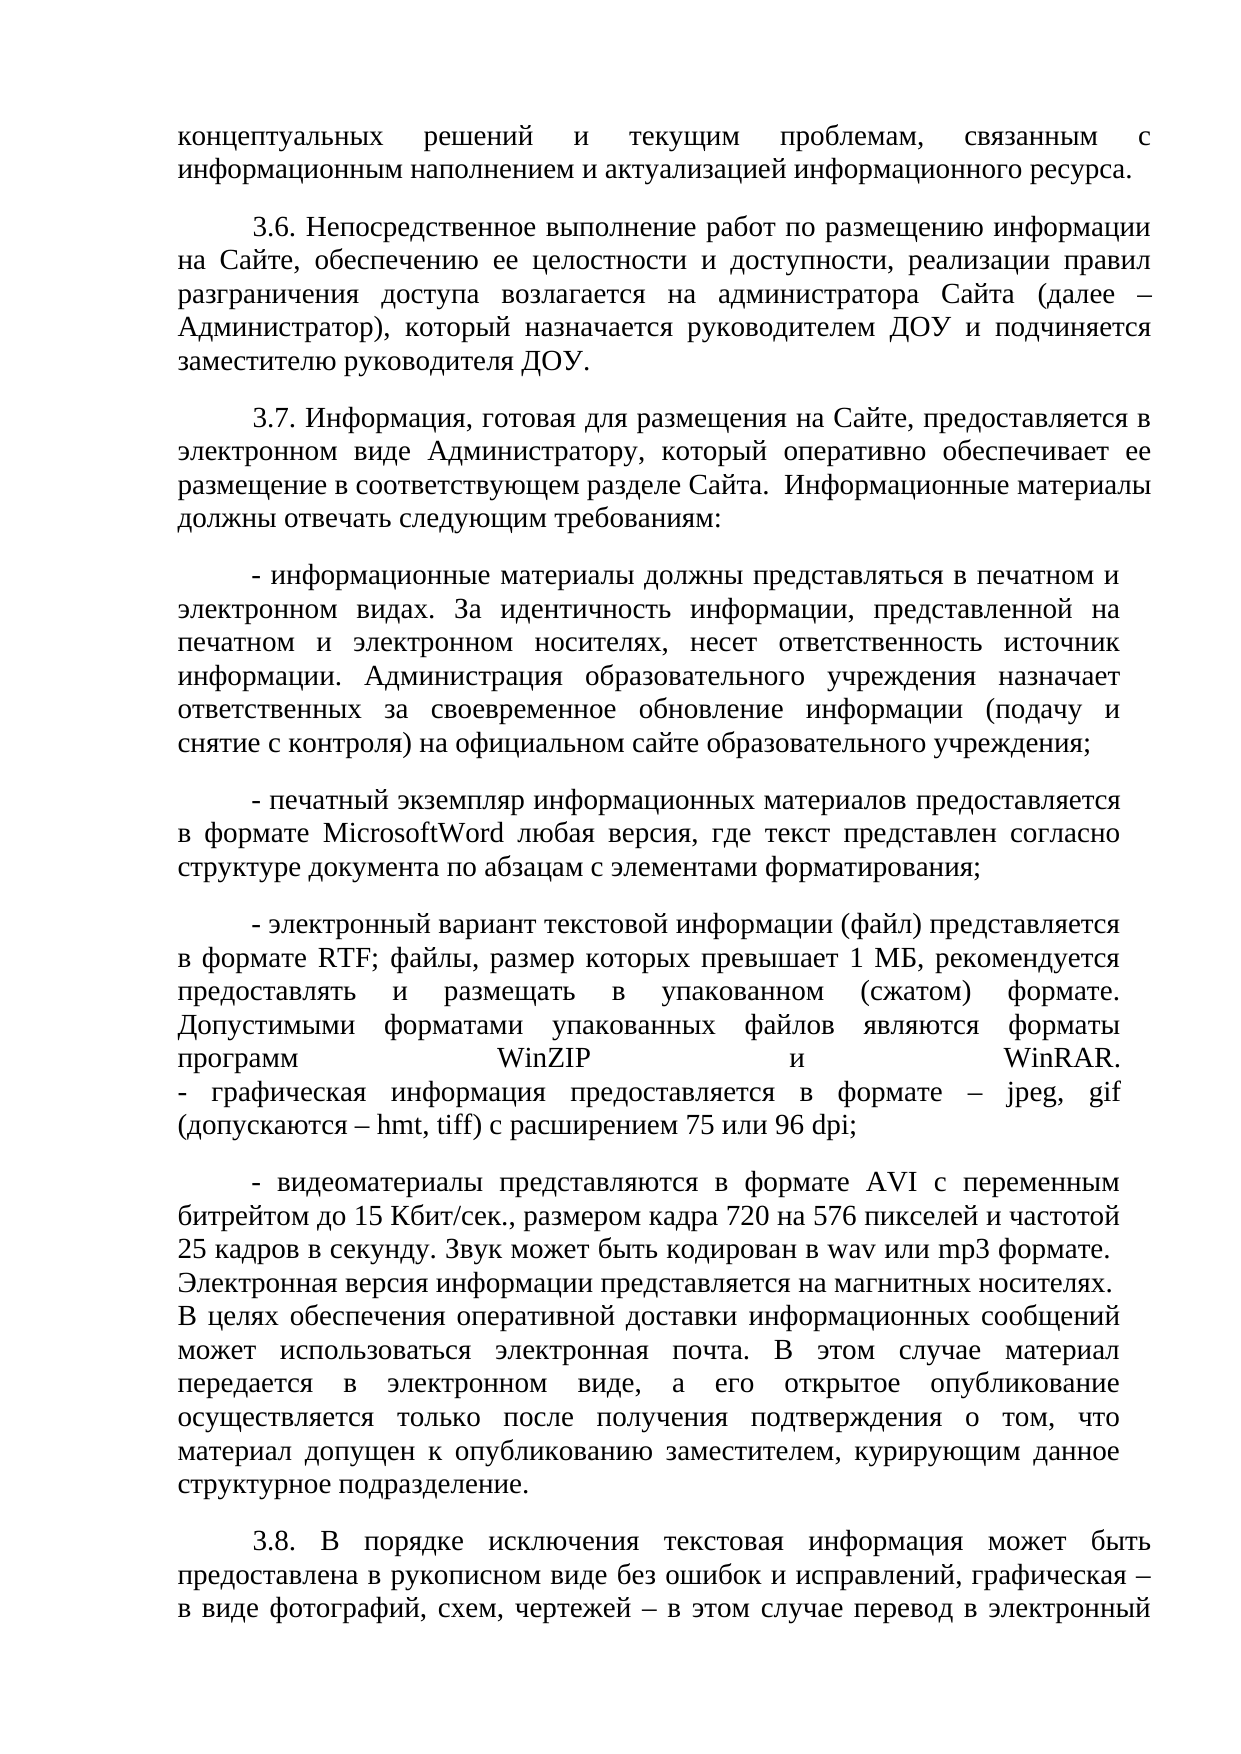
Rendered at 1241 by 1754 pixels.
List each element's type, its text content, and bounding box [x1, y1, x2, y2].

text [177, 118, 1152, 185]
text - печатный экземпляр информационных материалов предоставляется в формате MicrosoftWord любая версия, где текст представлен согласно структуре документа по абзацам с элементами форматирования; [177, 782, 1121, 883]
text - видеоматериалы представляются в формате AVI с переменным битрейтом до 15 Кбит/сек., размером кадра 720 на 576 пикселей и частотой 25 кадров в секунду. Звук может быть кодирован в wav или mp3 формате. Электронная версия информации представляется на магнитных носителях. В целях обеспечения оперативной доставки информационных сообщений может использоваться электронная почта. В этом случае материал передается в электронном виде, а его открытое опубликование осуществляется только после получения подтверждения о том, что материал допущен к опубликованию заместителем, курирующим данное структурное подразделение. [177, 1164, 1121, 1500]
text - информационные материалы должны представляться в печатном и электронном видах. За идентичность информации, представленной на печатном и электронном носителях, несет ответственность источник информации. Администрация образовательного учреждения назначает ответственных за своевременное обновление информации (подачу и снятие с контроля) на официальном сайте образовательного учреждения; [177, 557, 1121, 759]
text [177, 1523, 1152, 1624]
text - электронный вариант текстовой информации (файл) представляется в формате RTF; файлы, размер которых превышает 1 МБ, рекомендуется предоставлять и размещать в упакованном (сжатом) формате. Допустимыми форматами упакованных файлов являются форматы программ WinZIP и WinRAR. - графическая информация предоставляется в формате – jpeg, gif (допускаются – hmt, tiff) с расширением 75 или 96 dpi; [177, 906, 1121, 1141]
text 3.7. Информация, готовая для размещения на Сайте, предоставляется в электронном виде Администратору, который оперативно обеспечивает ее размещение в соответствующем разделе Сайта. Информационные материалы должны отвечать следующим требованиям: [177, 400, 1152, 534]
text 3.6. Непосредственное выполнение работ по размещению информации на Сайте, обеспечению ее целостности и доступности, реализации правил разграничения доступа возлагается на администратора Сайта (далее – Администратор), который назначается руководителем ДОУ и подчиняется заместителю руководителя ДОУ. [177, 209, 1152, 376]
